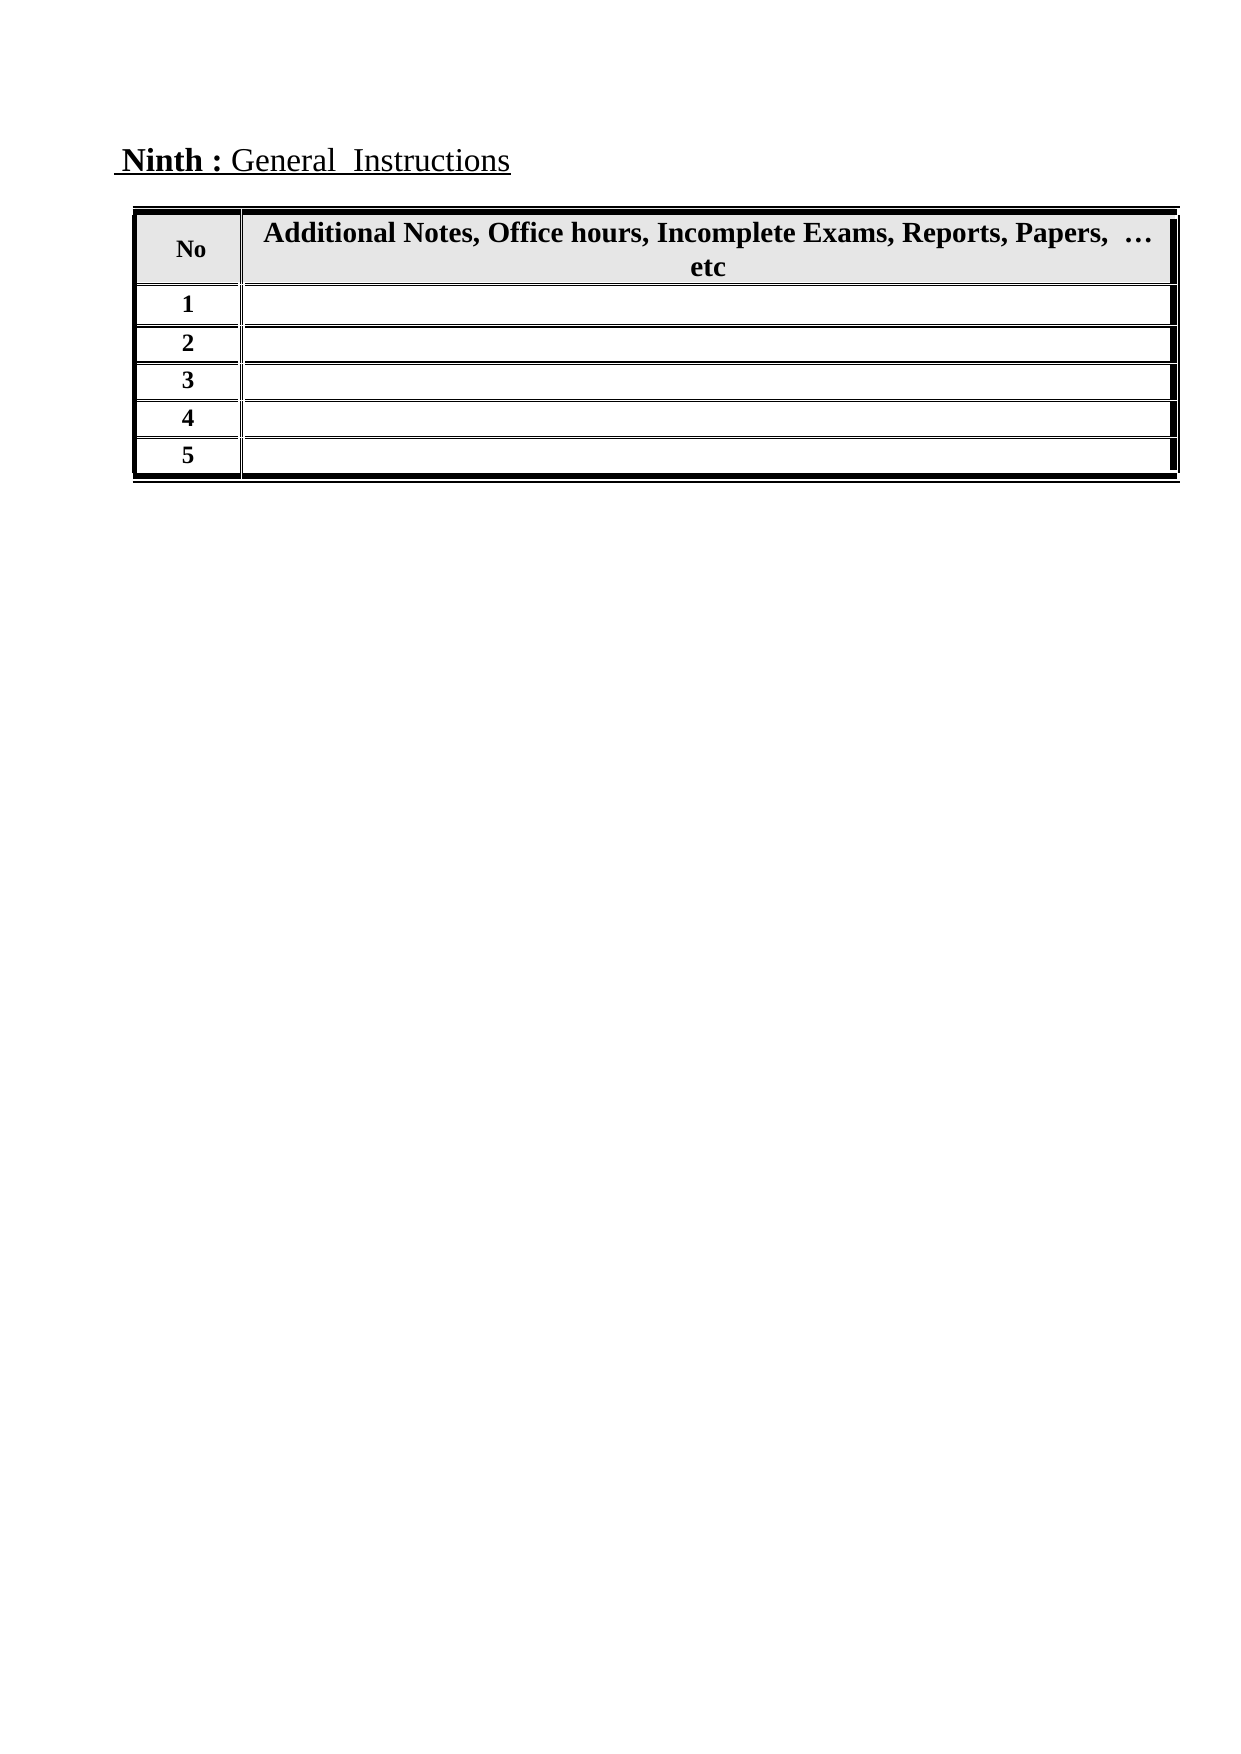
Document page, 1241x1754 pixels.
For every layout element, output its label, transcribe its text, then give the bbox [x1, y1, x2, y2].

table_cell 4 [137, 399, 240, 436]
table_cell 2 [137, 324, 242, 361]
table_cell [243, 399, 1175, 436]
text Ninth : General Instructions [114, 145, 1196, 177]
table_header No [137, 215, 240, 282]
table_cell [243, 283, 1175, 324]
table_cell 5 [137, 436, 240, 473]
table_header Additional Notes, Office hours, Incomplete Exams, Reports, Papers, …etc [243, 215, 1175, 282]
table_cell [242, 324, 1175, 361]
table_cell [243, 436, 1175, 473]
table_cell 3 [137, 361, 240, 399]
table_cell 1 [137, 283, 240, 324]
table_cell [243, 361, 1175, 399]
